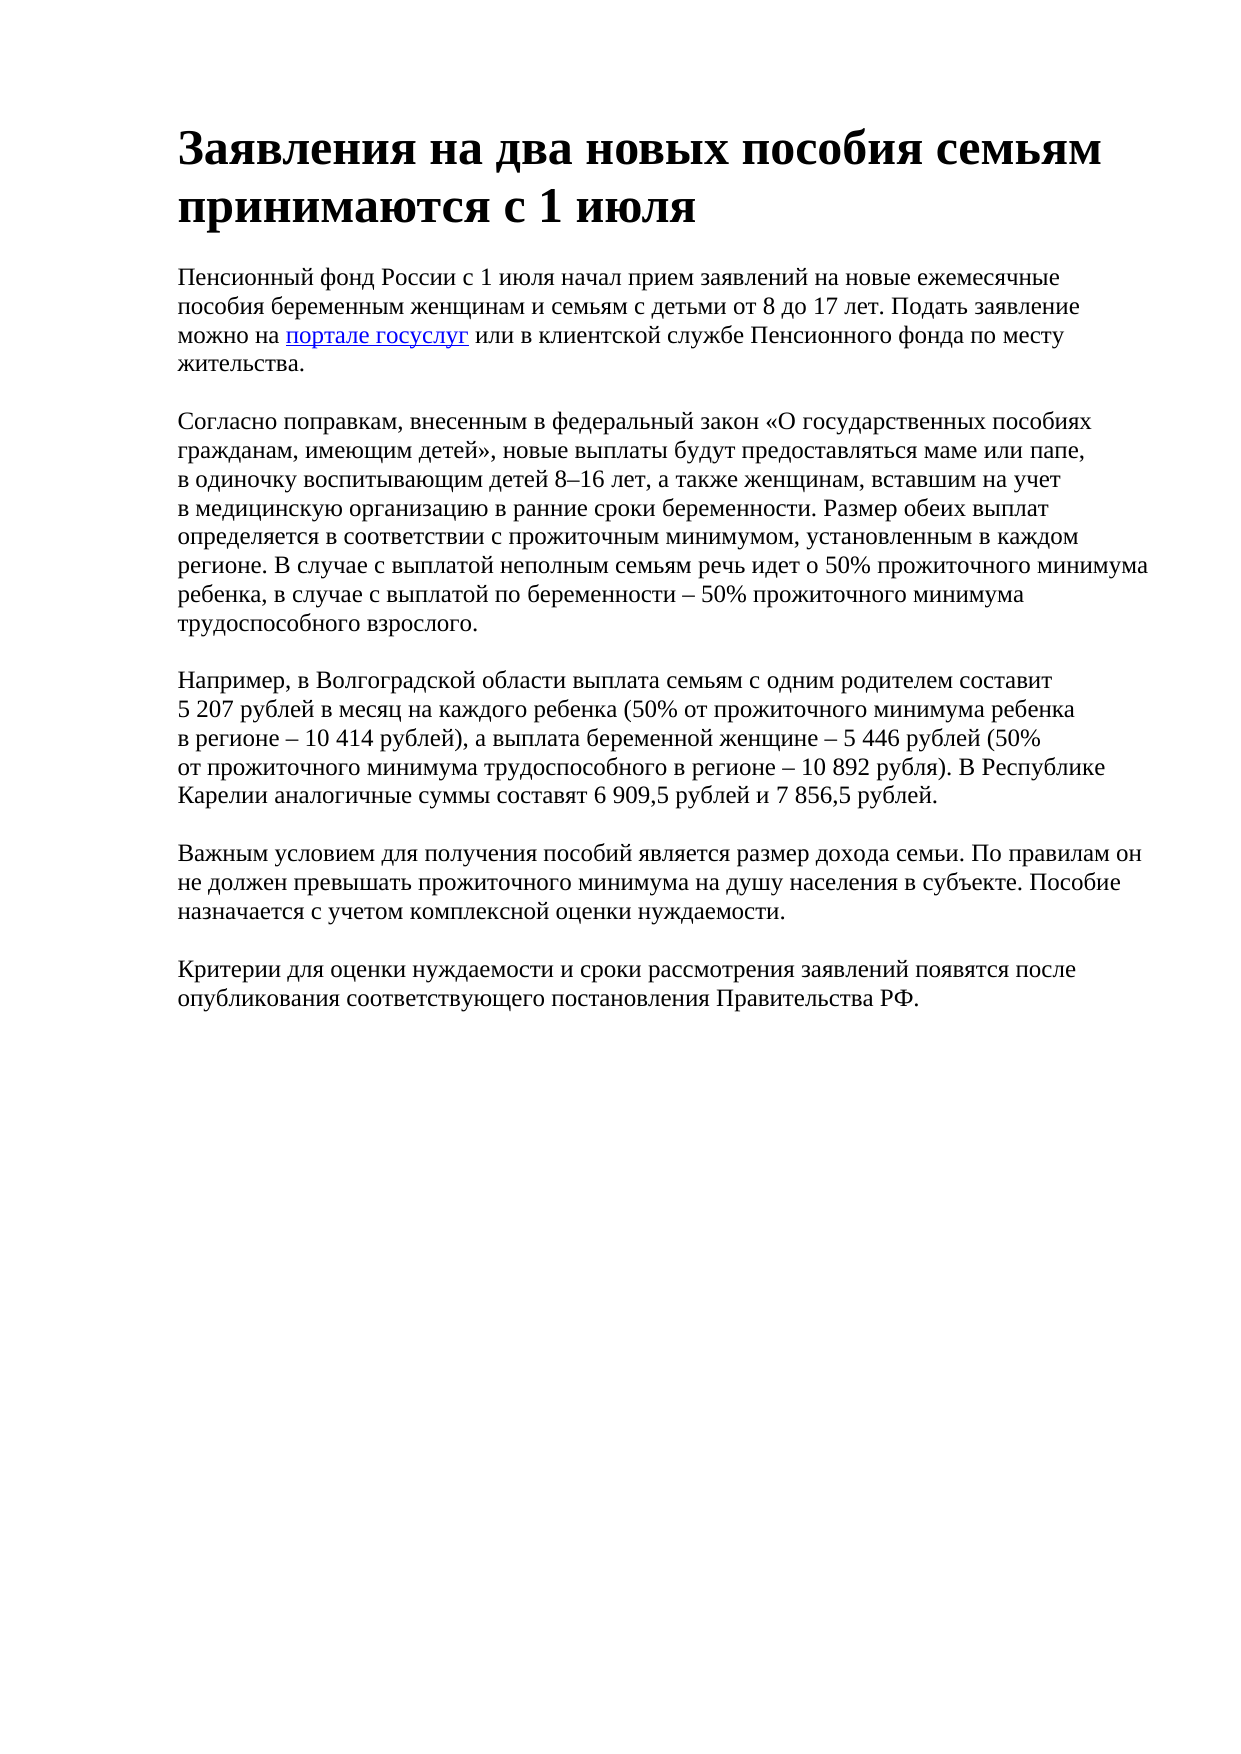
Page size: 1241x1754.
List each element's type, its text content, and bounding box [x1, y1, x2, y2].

text Согласно поправкам, внесенным в федеральный закон «О государственных пособиях гражданам, имеющим детей», новые выплаты будут предоставляться маме или папе, в одиночку воспитывающим детей 8–16 лет, а также женщинам, вставшим на учет в медицинскую организацию в ранние сроки беременности. Размер обеих выплат определяется в соответствии с прожиточным минимумом, установленным в каждом регионе. В случае с выплатой неполным семьям речь идет о 50% прожиточного минимума ребенка, в случае с выплатой по беременности – 50% прожиточного минимума трудоспособного взрослого. [177, 406, 1152, 636]
subtitle Заявления на два новых пособия семьям принимаются с 1 июля [177, 118, 1152, 233]
text Пенсионный фонд России с 1 июля начал прием заявлений на новые ежемесячные пособия беременным женщинам и семьям с детьми от 8 до 17 лет. Подать заявление можно на портале госуслуг или в клиентской службе Пенсионного фонда по месту жительства. [177, 262, 1152, 377]
text Важным условием для получения пособий является размер дохода семьи. По правилам он не должен превышать прожиточного минимума на душу населения в субъекте. Пособие назначается с учетом комплексной оценки нуждаемости. [177, 838, 1152, 925]
text Например, в Волгоградской области выплата семьям с одним родителем составит 5 207 рублей в месяц на каждого ребенка (50% от прожиточного минимума ребенка в регионе – 10 414 рублей), а выплата беременной женщине – 5 446 рублей (50% от прожиточного минимума трудоспособного в регионе – 10 892 рубля). В Республике Карелии аналогичные суммы составят 6 909,5 рублей и 7 856,5 рублей. [177, 666, 1152, 809]
text Критерии для оценки нуждаемости и сроки рассмотрения заявлений появятся после опубликования соответствующего постановления Правительства РФ. [177, 954, 1152, 1011]
